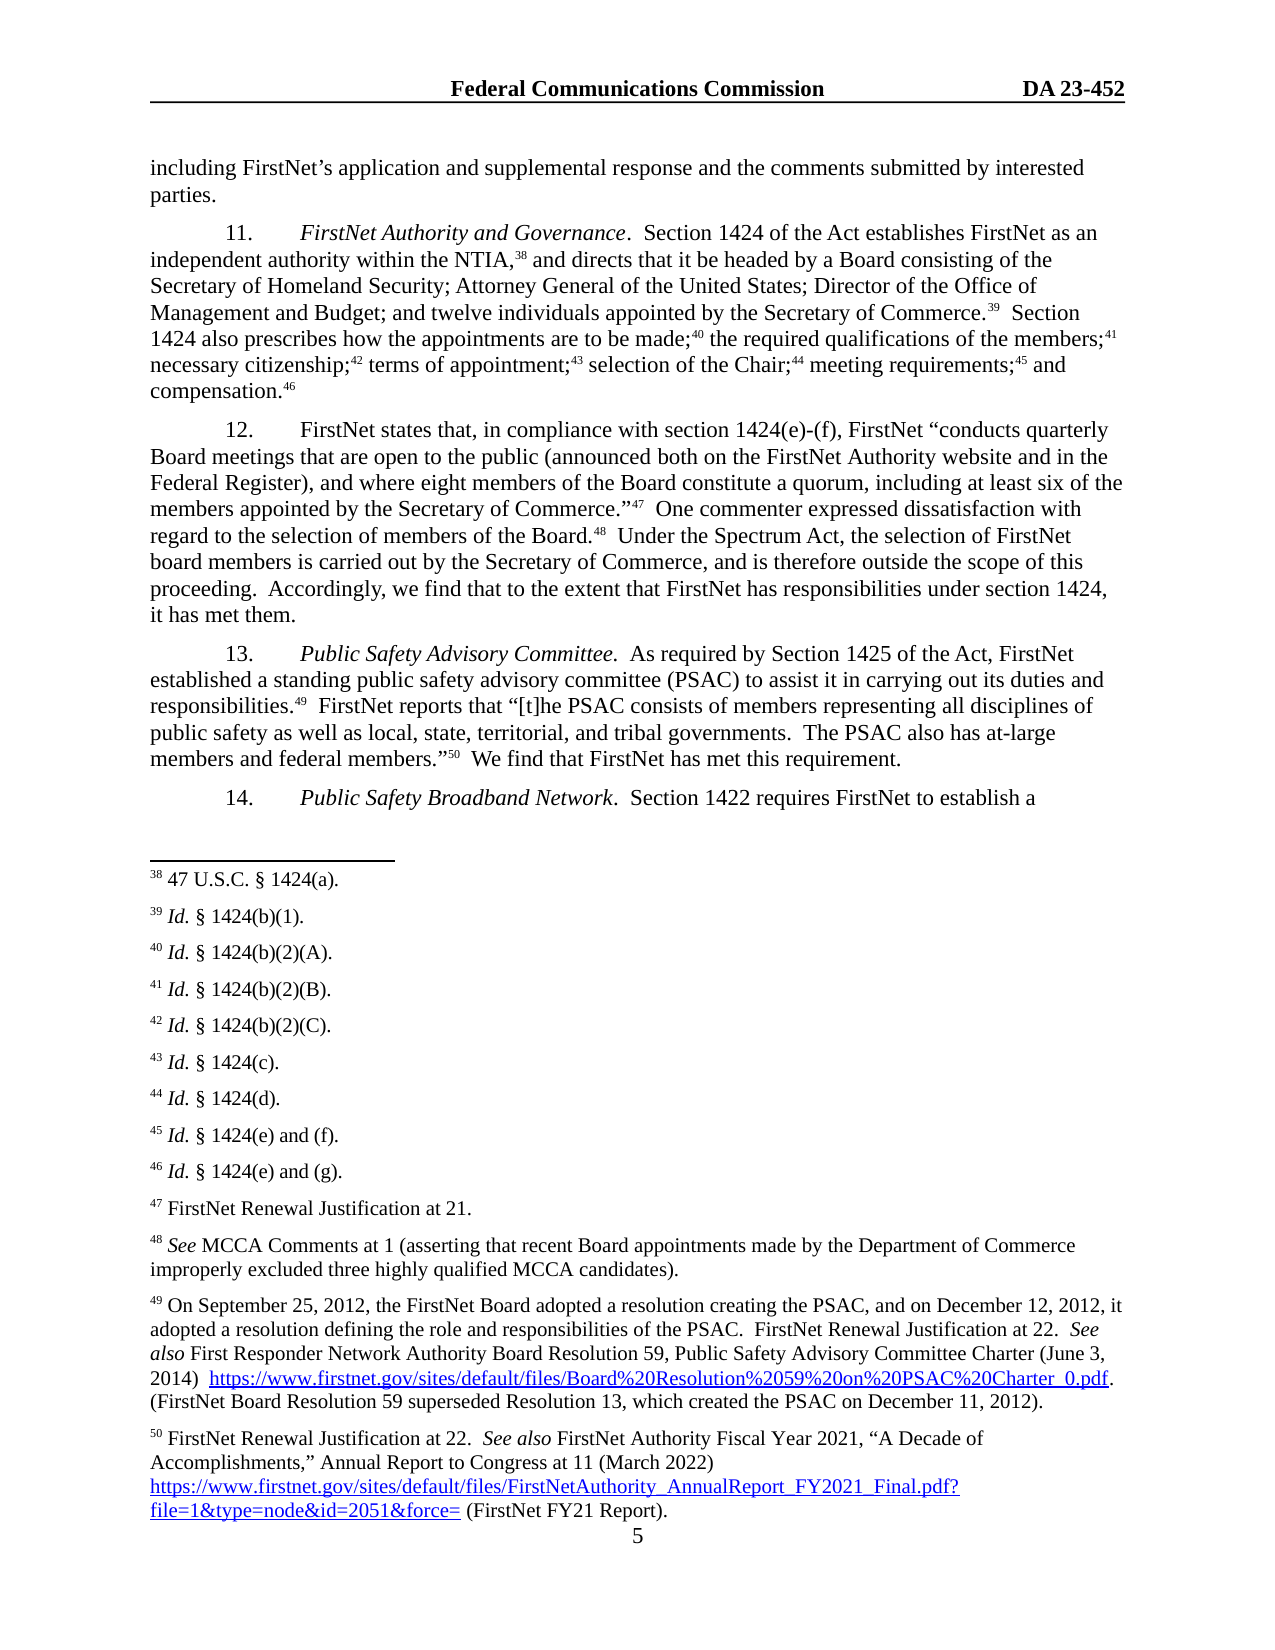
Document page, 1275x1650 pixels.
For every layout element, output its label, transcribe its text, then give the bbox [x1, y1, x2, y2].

list To determine whether FirstNet has met its duties and obligations under the Spectrum Act, we have reviewed the relevant provisions of the Act and the application record with respect to each, including FirstNet’s application and supplemental response and the comments submitted by interested parties. [150, 154, 1125, 207]
list Public Safety Advisory Committee. As required by Section 1425 of the Act, FirstNet established a standing public safety advisory committee (PSAC) to assist it in carrying out its duties and responsibilities. FirstNet reports that “[t]he PSAC consists of members representing all disciplines of public safety as well as local, state, territorial, and tribal governments. The PSAC also has at-large members and federal members.” We find that FirstNet has met this requirement. [150, 640, 1125, 772]
list FirstNet Authority and Governance. Section 1424 of the Act establishes FirstNet as an independent authority within the NTIA, and directs that it be headed by a Board consisting of the Secretary of Homeland Security; Attorney General of the United States; Director of the Office of Management and Budget; and twelve individuals appointed by the Secretary of Commerce. Section 1424 also prescribes how the appointments are to be made; the required qualifications of the members; necessary citizenship; terms of appointment; selection of the Chair; meeting requirements; and compensation. [150, 219, 1125, 404]
list FirstNet states that, in compliance with section 1424(e)-(f), FirstNet “conducts quarterly Board meetings that are open to the public (announced both on the FirstNet Authority website and in the Federal Register), and where eight members of the Board constitute a quorum, including at least six of the members appointed by the Secretary of Commerce.” One commenter expressed dissatisfaction with regard to the selection of members of the Board. Under the Spectrum Act, the selection of FirstNet board members is carried out by the Secretary of Commerce, and is therefore outside the scope of this proceeding. Accordingly, we find that to the extent that FirstNet has responsibilities under section 1424, it has met them. [150, 416, 1125, 627]
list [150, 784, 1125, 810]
